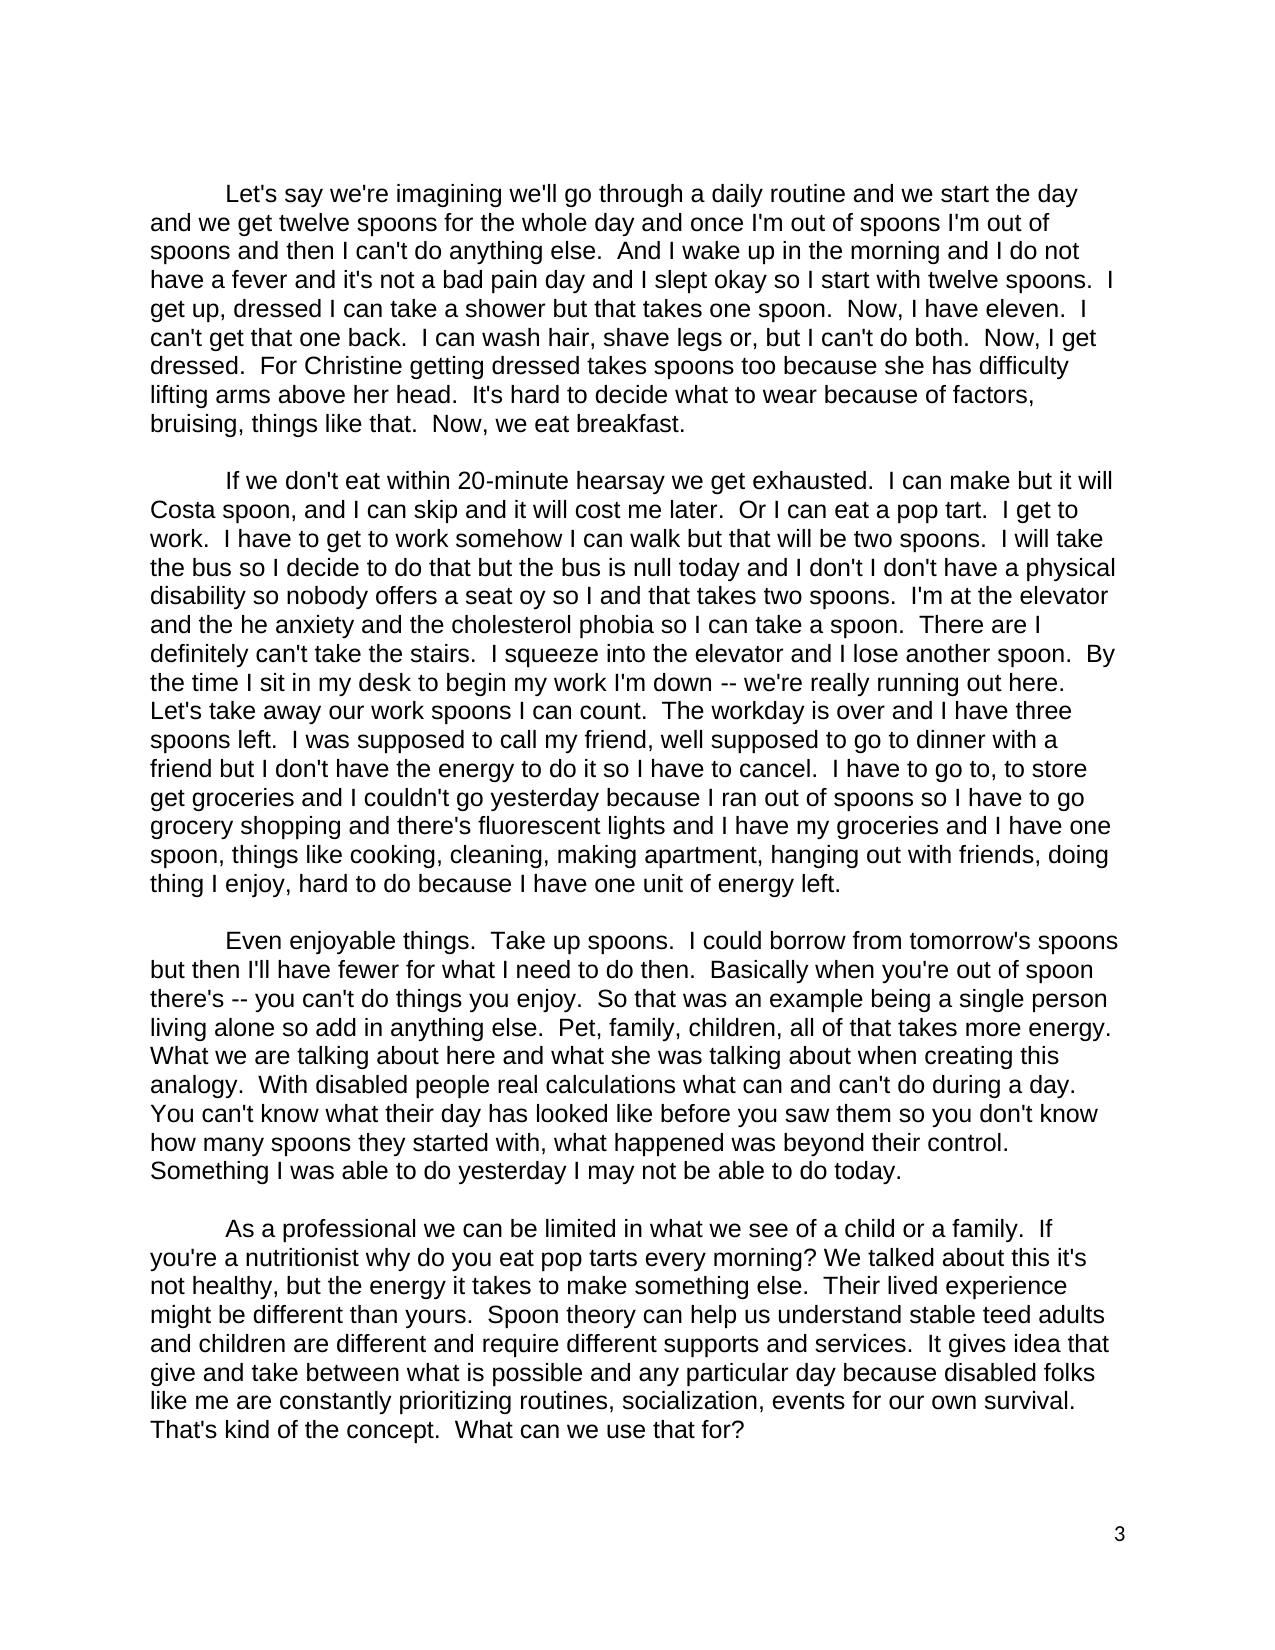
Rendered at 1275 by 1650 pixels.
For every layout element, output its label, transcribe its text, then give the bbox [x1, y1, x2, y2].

text Let's say we're imagining we'll go through a daily routine and we start the day and we get twelve spoons for the whole day and once I'm out of spoons I'm out of spoons and then I can't do anything else. And I wake up in the morning and I do not have a fever and it's not a bad pain day and I slept okay so I start with twelve spoons. I get up, dressed I can take a shower but that takes one spoon. Now, I have eleven. I can't get that one back. I can wash hair, shave legs or, but I can't do both. Now, I get dressed. For Christine getting dressed takes spoons too because she has difficulty lifting arms above her head. It's hard to decide what to wear because of factors, bruising, things like that. Now, we eat breakfast. [150, 179, 1125, 437]
text Even enjoyable things. Take up spoons. I could borrow from tomorrow's spoons but then I'll have fewer for what I need to do then. Basically when you're out of spoon there's -- you can't do things you enjoy. So that was an example being a single person living alone so add in anything else. Pet, family, children, all of that takes more energy. What we are talking about here and what she was talking about when creating this analogy. With disabled people real calculations what can and can't do during a day. You can't know what their day has looked like before you saw them so you don't know how many spoons they started with, what happened was beyond their control. Something I was able to do yesterday I may not be able to do today. [150, 926, 1125, 1185]
text If we don't eat within 20-minute hearsay we get exhausted. I can make but it will Costa spoon, and I can skip and it will cost me later. Or I can eat a pop tart. I get to work. I have to get to work somehow I can walk but that will be two spoons. I will take the bus so I decide to do that but the bus is null today and I don't I don't have a physical disability so nobody offers a seat oy so I and that takes two spoons. I'm at the elevator and the he anxiety and the cholesterol phobia so I can take a spoon. There are I definitely can't take the stairs. I squeeze into the elevator and I lose another spoon. By the time I sit in my desk to begin my work I'm down -- we're really running out here. Let's take away our work spoons I can count. The workday is over and I have three spoons left. I was supposed to call my friend, well supposed to go to dinner with a friend but I don't have the energy to do it so I have to cancel. I have to go to, to store get groceries and I couldn't go yesterday because I ran out of spoons so I have to go grocery shopping and there's fluorescent lights and I have my groceries and I have one spoon, things like cooking, cleaning, making apartment, hanging out with friends, doing thing I enjoy, hard to do because I have one unit of energy left. [150, 466, 1125, 897]
text As a professional we can be limited in what we see of a child or a family. If you're a nutritionist why do you eat pop tarts every morning? We talked about this it's not healthy, but the energy it takes to make something else. Their lived experience might be different than yours. Spoon theory can help us understand stable teed adults and children are different and require different supports and services. It gives idea that give and take between what is possible and any particular day because disabled folks like me are constantly prioritizing routines, socialization, events for our own survival. That's kind of the concept. What can we use that for? [150, 1214, 1125, 1444]
